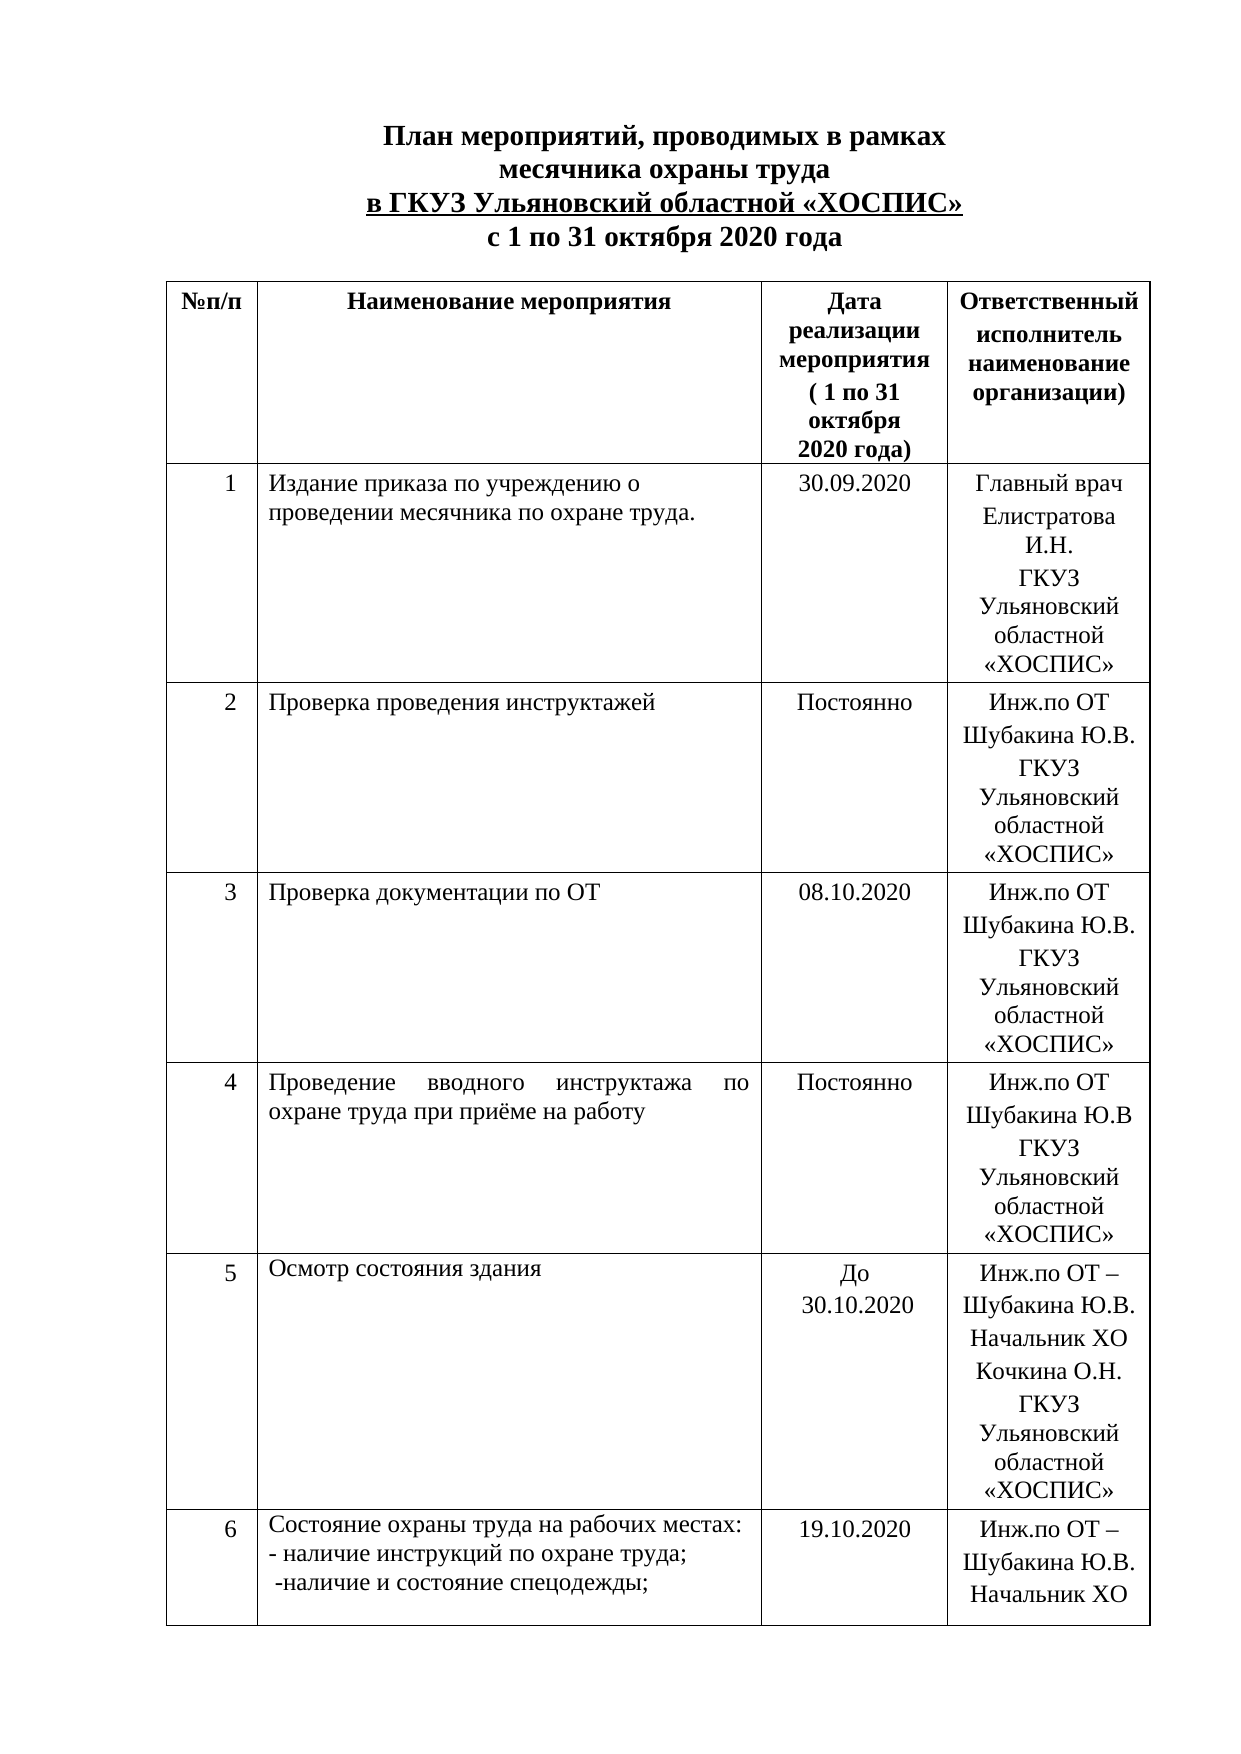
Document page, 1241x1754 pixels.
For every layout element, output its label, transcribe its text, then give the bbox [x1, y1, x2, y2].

table_cell Инж.по ОТ – Шубакина Ю.В. Начальник ХО Кочкина О.Н. ГКУЗ Ульяновский областной «ХОСПИС» [948, 1254, 1149, 1508]
table_cell Инж.по ОТ Шубакина Ю.В ГКУЗ Ульяновский областной «ХОСПИС» [948, 1063, 1149, 1252]
text месячника охраны труда [177, 152, 1152, 185]
table_cell Проверка проведения инструктажей [258, 683, 761, 872]
table_cell 19.10.2020 [762, 1510, 947, 1624]
table_cell Инж.по ОТ Шубакина Ю.В. ГКУЗ Ульяновский областной «ХОСПИС» [948, 683, 1149, 872]
table_cell 2 [167, 683, 257, 872]
table_cell 3 [167, 873, 257, 1062]
table_cell Постоянно [762, 1063, 947, 1252]
table_cell 6 [167, 1510, 257, 1624]
table_cell Проверка документации по ОТ [258, 873, 761, 1062]
table_cell 30.09.2020 [762, 464, 947, 682]
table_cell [948, 1510, 1149, 1624]
table_cell 1 [167, 464, 257, 682]
table_cell Осмотр состояния здания [258, 1254, 761, 1508]
table_cell Постоянно [762, 683, 947, 872]
table_header Ответственный исполнитель наименование организации) [948, 282, 1149, 463]
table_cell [258, 1510, 761, 1624]
table_header №п/п [167, 282, 257, 463]
table_cell 5 [167, 1254, 257, 1508]
table_cell Проведение вводного инструктажа по охране труда при приёме на работу [258, 1063, 761, 1252]
text в ГКУЗ Ульяновский областной «ХОСПИС» [177, 185, 1152, 219]
text с 1 по 31 октября 2020 года [177, 219, 1152, 252]
table_header Наименование мероприятия [258, 282, 761, 463]
table_cell 4 [167, 1063, 257, 1252]
table_cell Главный врач Елистратова И.Н. ГКУЗ Ульяновский областной «ХОСПИС» [948, 464, 1149, 682]
table_header Дата реализации мероприятия ( 1 по 31 октября 2020 года) [762, 282, 947, 463]
table_cell Издание приказа по учреждению о проведении месячника по охране труда. [258, 464, 761, 682]
table_cell 08.10.2020 [762, 873, 947, 1062]
table_cell До 30.10.2020 [762, 1254, 947, 1508]
table_cell Инж.по ОТ Шубакина Ю.В. ГКУЗ Ульяновский областной «ХОСПИС» [948, 873, 1149, 1062]
text План мероприятий, проводимых в рамках [177, 118, 1152, 152]
